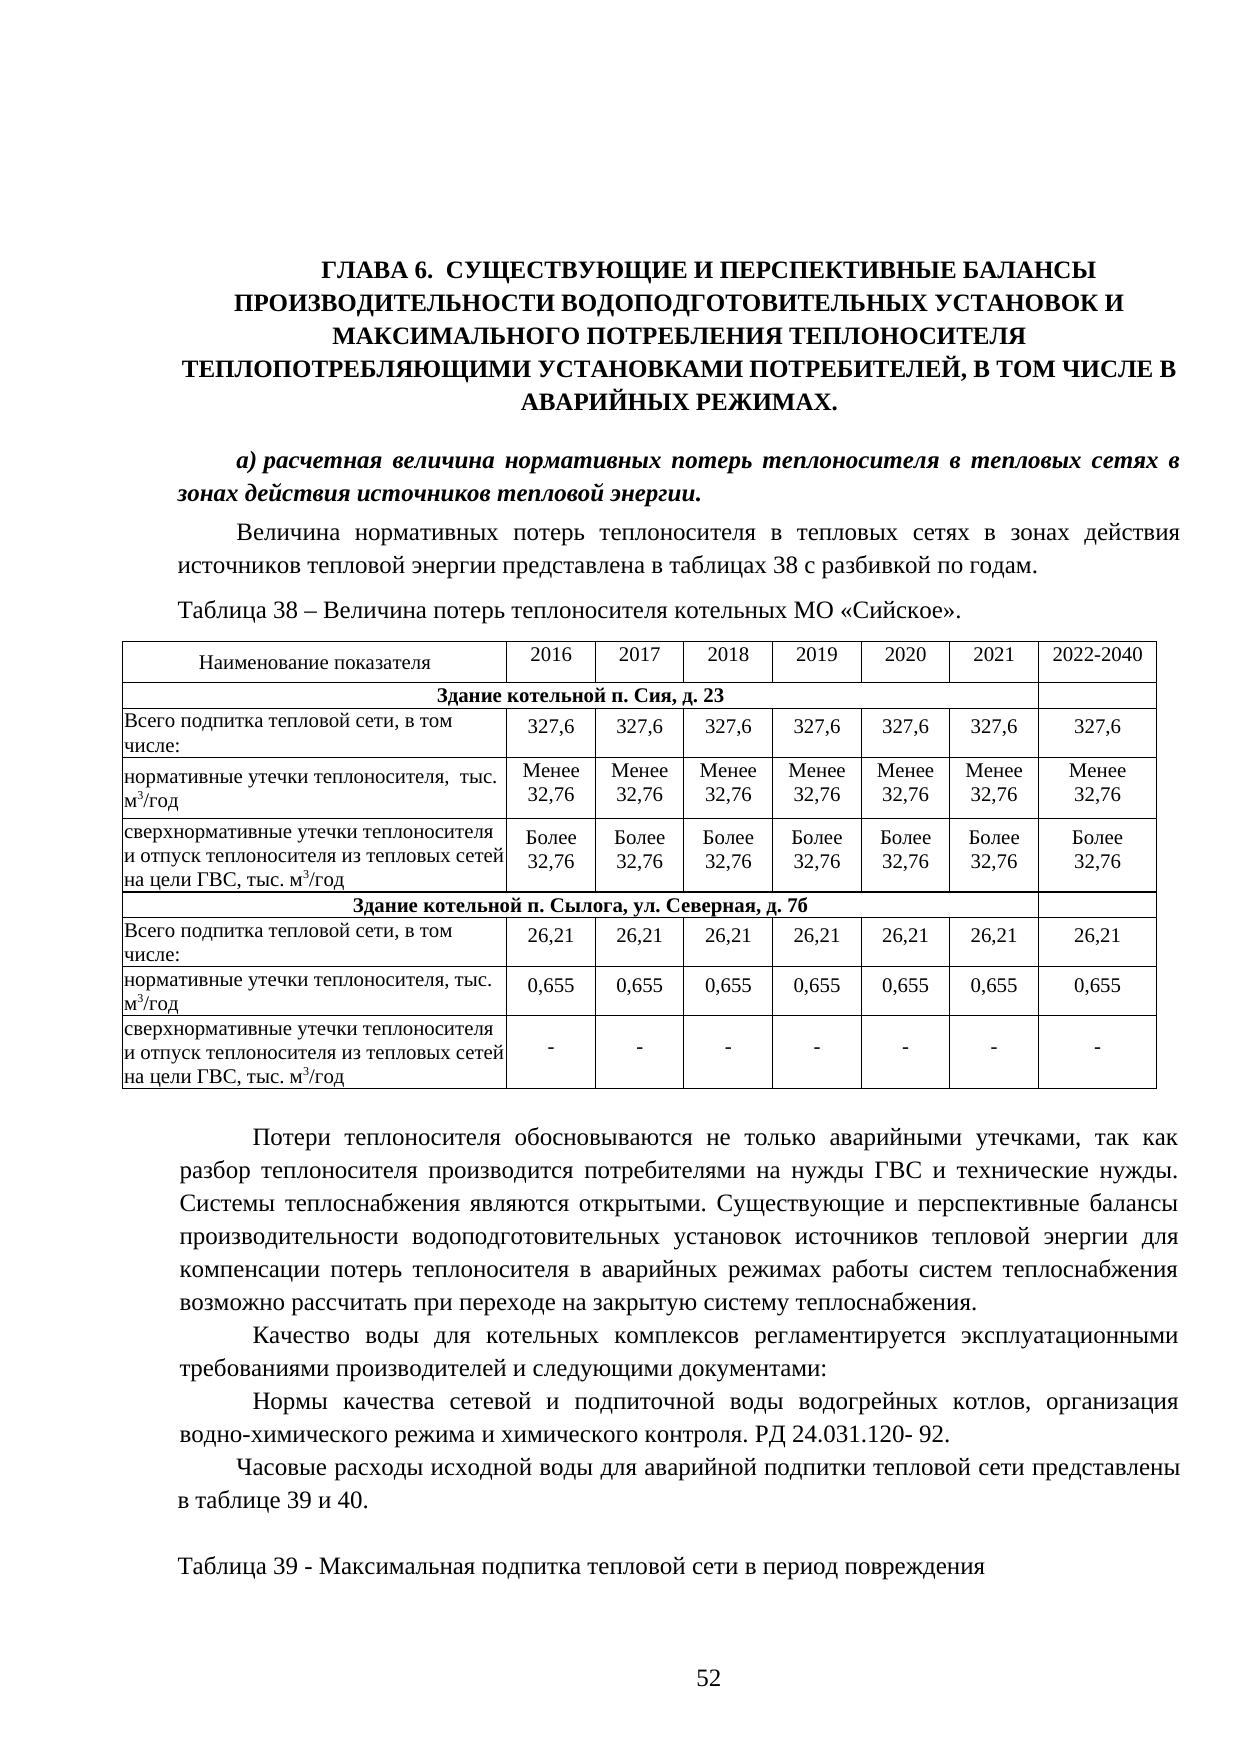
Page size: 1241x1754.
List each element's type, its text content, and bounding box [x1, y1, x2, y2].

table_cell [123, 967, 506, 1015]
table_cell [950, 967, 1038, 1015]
text Часовые расходы исходной воды для аварийной подпитки тепловой сети представлены в таблице 39 и 40. [177, 1452, 1181, 1514]
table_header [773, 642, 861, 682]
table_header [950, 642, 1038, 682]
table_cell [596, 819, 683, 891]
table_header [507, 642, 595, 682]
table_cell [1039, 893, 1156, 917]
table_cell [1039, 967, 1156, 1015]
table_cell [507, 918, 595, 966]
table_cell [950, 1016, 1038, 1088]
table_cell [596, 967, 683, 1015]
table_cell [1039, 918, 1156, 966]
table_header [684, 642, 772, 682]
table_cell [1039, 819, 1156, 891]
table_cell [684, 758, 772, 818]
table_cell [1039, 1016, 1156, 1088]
text ГЛАВА 6. СУЩЕСТВУЮЩИЕ И ПЕРСПЕКТИВНЫЕ БАЛАНСЫ ПРОИЗВОДИТЕЛЬНОСТИ ВОДОПОДГОТОВИТЕЛЬНЫХ УСТАНОВОК И МАКСИМАЛЬНОГО ПОТРЕБЛЕНИЯ ТЕПЛОНОСИТЕЛЯ ТЕПЛОПОТРЕБЛЯЮЩИМИ УСТАНОВКАМИ ПОТРЕБИТЕЛЕЙ, В ТОМ ЧИСЛЕ В АВАРИЙНЫХ РЕЖИМАХ. [177, 255, 1181, 416]
text Нормы качества сетевой и подпиточной воды водогрейных котлов, организация водно-химического режима и химического контроля. РД 24.031.120- 92. [179, 1386, 1179, 1448]
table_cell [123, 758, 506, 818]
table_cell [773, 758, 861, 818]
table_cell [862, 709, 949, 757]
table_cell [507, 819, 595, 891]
subtitle а) расчетная величина нормативных потерь теплоносителя в тепловых сетях в зонах действия источников тепловой энергии. [177, 445, 1181, 507]
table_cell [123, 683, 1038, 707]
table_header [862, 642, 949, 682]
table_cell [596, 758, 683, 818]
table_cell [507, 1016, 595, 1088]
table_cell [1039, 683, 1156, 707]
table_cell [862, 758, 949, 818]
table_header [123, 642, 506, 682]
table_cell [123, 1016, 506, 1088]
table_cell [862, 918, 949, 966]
text Таблица 39 - Максимальная подпитка тепловой сети в период повреждения [177, 1551, 1181, 1580]
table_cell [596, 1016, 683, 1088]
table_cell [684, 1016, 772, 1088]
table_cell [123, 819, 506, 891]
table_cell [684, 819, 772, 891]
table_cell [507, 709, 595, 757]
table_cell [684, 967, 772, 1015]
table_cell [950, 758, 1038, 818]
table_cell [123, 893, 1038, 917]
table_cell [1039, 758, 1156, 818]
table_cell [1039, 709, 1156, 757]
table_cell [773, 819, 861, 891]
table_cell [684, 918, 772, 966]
text Таблица 38 – Величина потерь теплоносителя котельных МО «Сийское». [177, 596, 1181, 624]
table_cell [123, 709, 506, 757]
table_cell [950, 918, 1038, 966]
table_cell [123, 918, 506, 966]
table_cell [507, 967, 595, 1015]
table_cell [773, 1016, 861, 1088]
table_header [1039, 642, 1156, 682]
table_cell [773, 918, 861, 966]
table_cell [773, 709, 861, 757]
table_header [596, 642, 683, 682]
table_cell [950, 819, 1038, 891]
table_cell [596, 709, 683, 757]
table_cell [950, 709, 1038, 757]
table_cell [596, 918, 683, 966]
text Величина нормативных потерь теплоносителя в тепловых сетях в зонах действия источников тепловой энергии представлена в таблицах 38 с разбивкой по годам. [177, 517, 1181, 579]
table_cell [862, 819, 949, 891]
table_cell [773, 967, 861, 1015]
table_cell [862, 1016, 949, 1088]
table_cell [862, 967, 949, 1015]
text Качество воды для котельных комплексов регламентируется эксплуатационными требованиями производителей и следующими документами: [179, 1320, 1179, 1382]
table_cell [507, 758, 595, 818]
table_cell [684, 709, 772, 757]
text Потери теплоносителя обосновываются не только аварийными утечками, так как разбор теплоносителя производится потребителями на нужды ГВС и технические нужды. Системы теплоснабжения являются открытыми. Существующие и перспективные балансы производительности водоподготовительных установок источников тепловой энергии для компенсации потерь теплоносителя в аварийных режимах работы систем теплоснабжения возможно рассчитать при переходе на закрытую систему теплоснабжения. [179, 1122, 1179, 1316]
